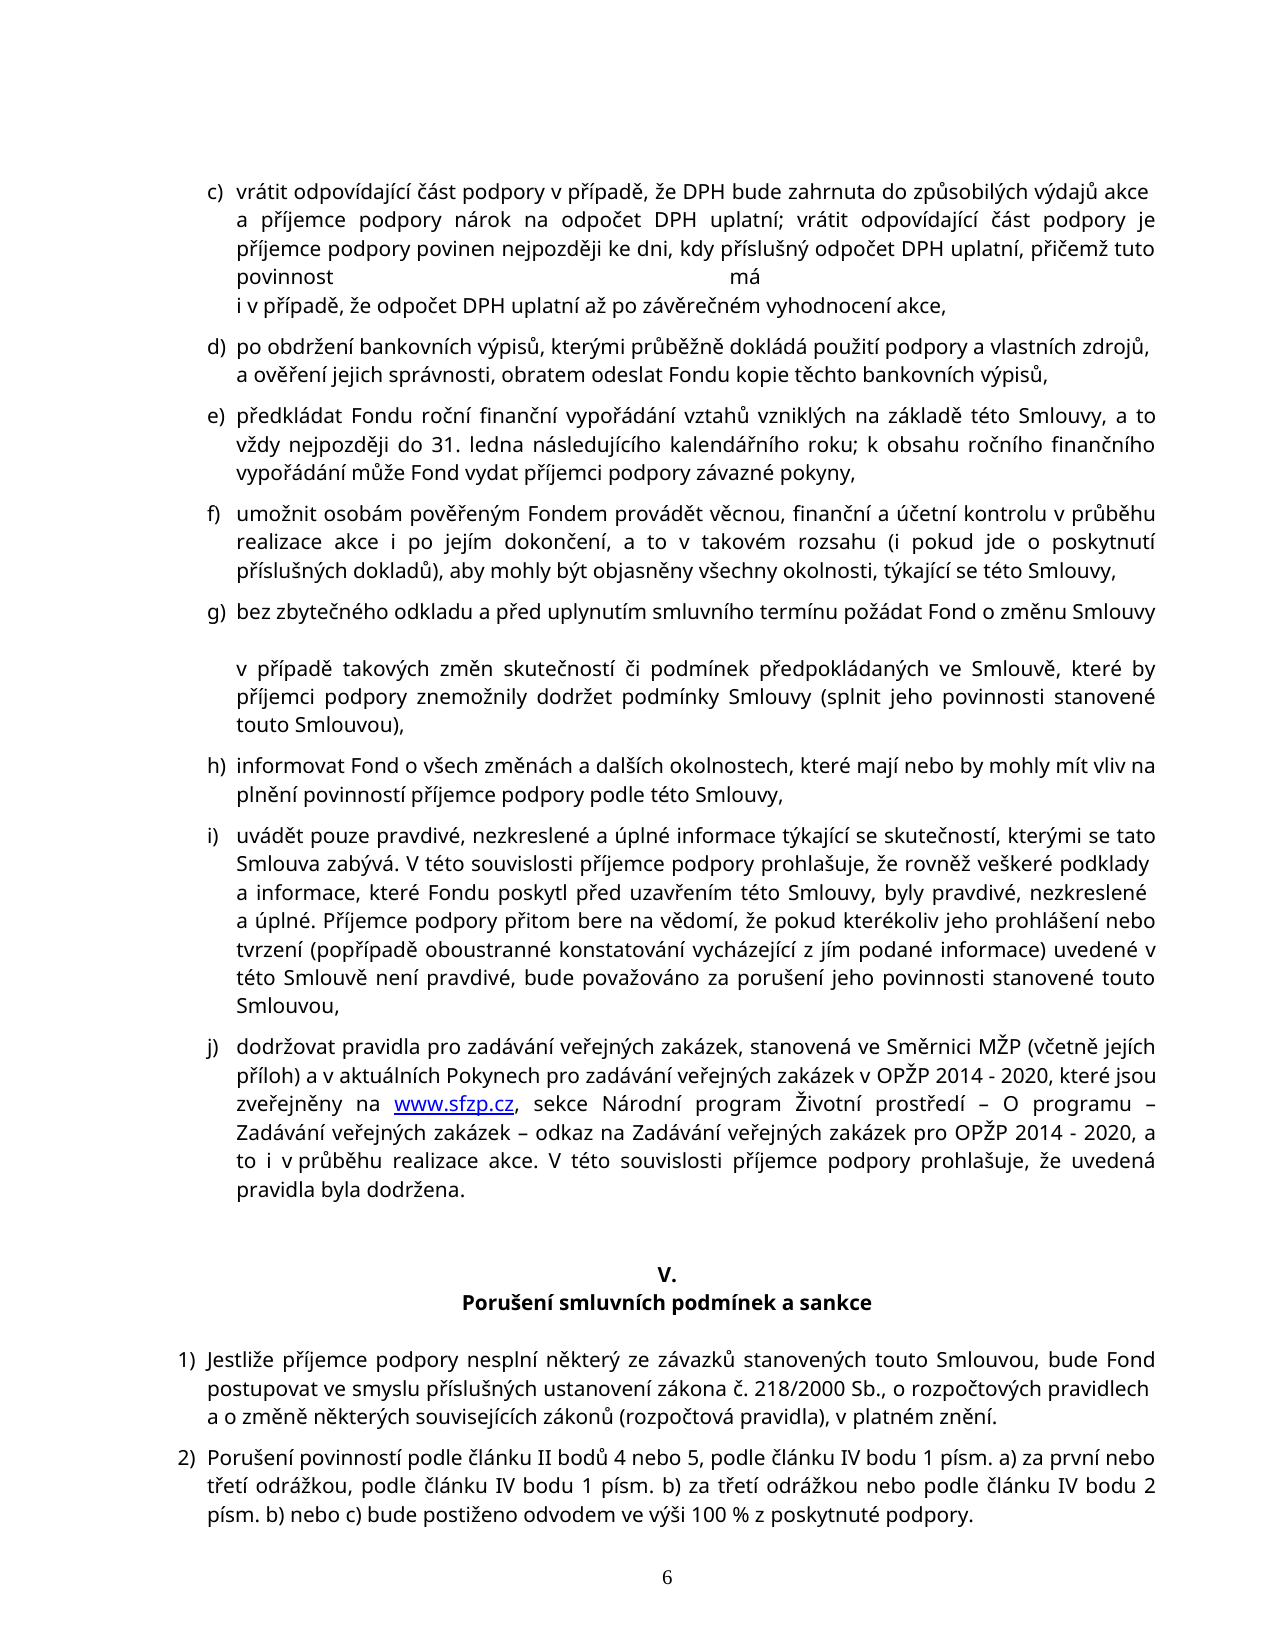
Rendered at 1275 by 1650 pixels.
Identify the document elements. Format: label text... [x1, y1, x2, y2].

list po obdržení bankovních výpisů, kterými průběžně dokládá použití podpory a vlastních zdrojů, a ověření jejich správnosti, obratem odeslat Fondu kopie těchto bankovních výpisů, [207, 332, 1157, 389]
list bez zbytečného odkladu a před uplynutím smluvního termínu požádat Fond o změnu Smlouvy v případě takových změn skutečností či podmínek předpokládaných ve Smlouvě, které by příjemci podpory znemožnily dodržet podmínky Smlouvy (splnit jeho povinnosti stanovené touto Smlouvou), [207, 597, 1157, 739]
list uvádět pouze pravdivé, nezkreslené a úplné informace týkající se skutečností, kterými se tato Smlouva zabývá. V této souvislosti příjemce podpory prohlašuje, že rovněž veškeré podklady a informace, které Fondu poskytl před uzavřením této Smlouvy, byly pravdivé, nezkreslené a úplné. Příjemce podpory přitom bere na vědomí, že pokud kterékoliv jeho prohlášení nebo tvrzení (popřípadě oboustranné konstatování vycházející z jím podané informace) uvedené v této Smlouvě není pravdivé, bude považováno za porušení jeho povinnosti stanovené touto Smlouvou, [207, 821, 1157, 1020]
list Porušení povinností podle článku II bodů 4 nebo 5, podle článku IV bodu 1 písm. a) za první nebo třetí odrážkou, podle článku IV bodu 1 písm. b) za třetí odrážkou nebo podle článku IV bodu 2 písm. b) nebo c) bude postiženo odvodem ve výši 100 % z poskytnuté podpory. [177, 1443, 1157, 1528]
list předkládat Fondu roční finanční vypořádání vztahů vzniklých na základě této Smlouvy, a to vždy nejpozději do 31. ledna následujícího kalendářního roku; k obsahu ročního finančního vypořádání může Fond vydat příjemci podpory závazné pokyny, [207, 401, 1157, 487]
text Porušení smluvních podmínek a sankce [177, 1288, 1157, 1317]
list dodržovat pravidla pro zadávání veřejných zakázek, stanovená ve Směrnici MŽP (včetně jejích příloh) a v aktuálních Pokynech pro zadávání veřejných zakázek v OPŽP 2014 - 2020, které jsou zveřejněny na www.sfzp.cz, sekce Národní program Životní prostředí – O programu – Zadávání veřejných zakázek – odkaz na Zadávání veřejných zakázek pro OPŽP 2014 - 2020, a to i v průběhu realizace akce. V této souvislosti příjemce podpory prohlašuje, že uvedená pravidla byla dodržena. [207, 1032, 1157, 1203]
list informovat Fond o všech změnách a dalších okolnostech, které mají nebo by mohly mít vliv na plnění povinností příjemce podpory podle této Smlouvy, [207, 752, 1157, 808]
list vrátit odpovídající část podpory v případě, že DPH bude zahrnuta do způsobilých výdajů akce a příjemce podpory nárok na odpočet DPH uplatní; vrátit odpovídající část podpory je příjemce podpory povinen nejpozději ke dni, kdy příslušný odpočet DPH uplatní, přičemž tuto povinnost má i v případě, že odpočet DPH uplatní až po závěrečném vyhodnocení akce, [207, 177, 1157, 319]
text V. [177, 1260, 1157, 1288]
list umožnit osobám pověřeným Fondem provádět věcnou, finanční a účetní kontrolu v průběhu realizace akce i po jejím dokončení, a to v takovém rozsahu (i pokud jde o poskytnutí příslušných dokladů), aby mohly být objasněny všechny okolnosti, týkající se této Smlouvy, [207, 499, 1157, 584]
list Jestliže příjemce podpory nesplní některý ze závazků stanovených touto Smlouvou, bude Fond postupovat ve smyslu příslušných ustanovení zákona č. 218/2000 Sb., o rozpočtových pravidlech a o změně některých souvisejících zákonů (rozpočtová pravidla), v platném znění. [177, 1345, 1157, 1431]
